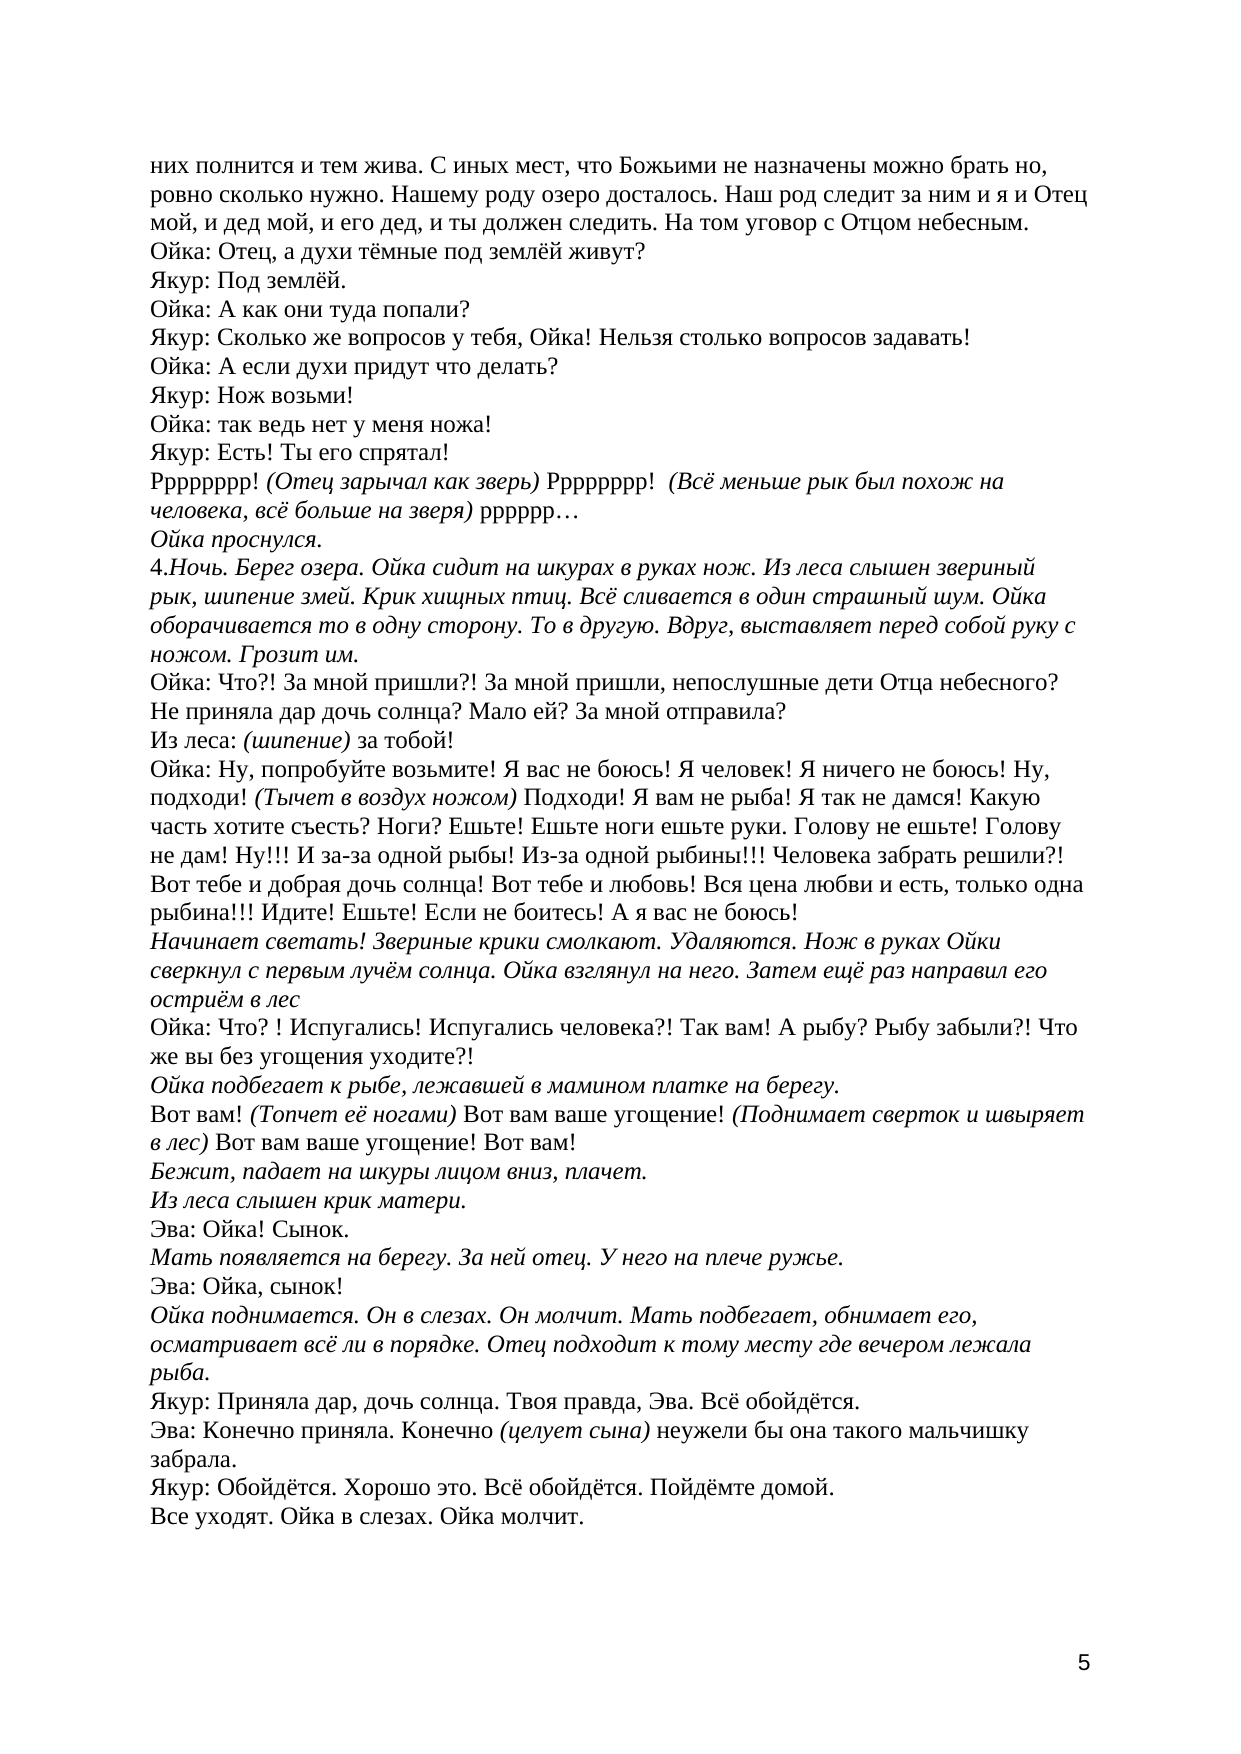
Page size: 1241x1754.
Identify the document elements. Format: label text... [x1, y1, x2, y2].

text 4.Ночь. Берег озера. Ойка сидит на шкурах в руках нож. Из леса слышен звериный рык, шипение змей. Крик хищных птиц. Всё сливается в один страшный шум. Ойка оборачивается то в одну сторону. То в другую. Вдруг, выставляет перед собой руку с ножом. Грозит им. [150, 552, 1090, 667]
text Вот вам! (Топчет её ногами) Вот вам ваше угощение! (Поднимает сверток и швыряет в лес) Вот вам ваше угощение! Вот вам! [150, 1099, 1090, 1156]
text Ойка поднимается. Он в слезах. Он молчит. Мать подбегает, обнимает его, осматривает всё ли в порядке. Отец подходит к тому месту где вечером лежала рыба. [150, 1300, 1090, 1386]
text Ойка: Отец, а духи тёмные под землёй живут? [150, 236, 1090, 265]
text Эва: Ойка, сынок! [150, 1271, 1090, 1300]
text Рррррррр! (Отец зарычал как зверь) Рррррррр! (Всё меньше рык был похож на человека, всё больше на зверя) рррррр… [150, 466, 1090, 524]
text Ойка: Ну, попробуйте возьмите! Я вас не боюсь! Я человек! Я ничего не боюсь! Ну, подходи! (Тычет в воздух ножом) Подходи! Я вам не рыба! Я так не дамся! Какую часть хотите съесть? Ноги? Ешьте! Ешьте ноги ешьте руки. Голову не ешьте! Голову не дам! Ну!!! И за-за одной рыбы! Из-за одной рыбины!!! Человека забрать решили?! Вот тебе и добрая дочь солнца! Вот тебе и любовь! Вся цена любви и есть, только одна рыбина!!! Идите! Ешьте! Если не боитесь! А я вас не боюсь! [150, 754, 1090, 926]
text Ойка: Что? ! Испугались! Испугались человека?! Так вам! А рыбу? Рыбу забыли?! Что же вы без угощения уходите?! [150, 1012, 1090, 1070]
text Ойка подбегает к рыбе, лежавшей в мамином платке на берегу. [150, 1070, 1090, 1099]
text Якур: Приняла дар, дочь солнца. Твоя правда, Эва. Всё обойдётся. [150, 1386, 1090, 1415]
text Ойка: А как они туда попали? [150, 294, 1090, 322]
text Все уходят. Ойка в слезах. Ойка молчит. [150, 1501, 1090, 1530]
text Эва: Ойка! Сынок. [150, 1214, 1090, 1242]
text Эва: Конечно приняла. Конечно (целует сына) неужели бы она такого мальчишку забрала. [150, 1415, 1090, 1472]
text Ойка: так ведь нет у меня ножа! [150, 409, 1090, 437]
text Якур: Под землёй. [150, 265, 1090, 294]
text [150, 150, 1090, 236]
text Ойка: Что?! За мной пришли?! За мной пришли, непослушные дети Отца небесного? Не приняла дар дочь солнца? Мало ей? За мной отправила? [150, 667, 1090, 725]
text Ойка проснулся. [150, 524, 1090, 552]
text Ойка: А если духи придут что делать? [150, 351, 1090, 380]
text Бежит, падает на шкуры лицом вниз, плачет. [150, 1156, 1090, 1185]
text Якур: Есть! Ты его спрятал! [150, 437, 1090, 466]
text Из леса слышен крик матери. [150, 1185, 1090, 1214]
text Якур: Нож возьми! [150, 380, 1090, 409]
text Начинает светать! Звериные крики смолкают. Удаляются. Нож в руках Ойки сверкнул с первым лучëм солнца. Ойка взглянул на него. Затем ещё раз направил его остриём в лес [150, 926, 1090, 1012]
text Мать появляется на берегу. За ней отец. У него на плече ружье. [150, 1242, 1090, 1271]
text Якур: Сколько же вопросов у тебя, Ойка! Нельзя столько вопросов задавать! [150, 322, 1090, 351]
text Якур: Обойдётся. Хорошо это. Всё обойдётся. Пойдёмте домой. [150, 1472, 1090, 1501]
text Из леса: (шипение) за тобой! [150, 725, 1090, 754]
